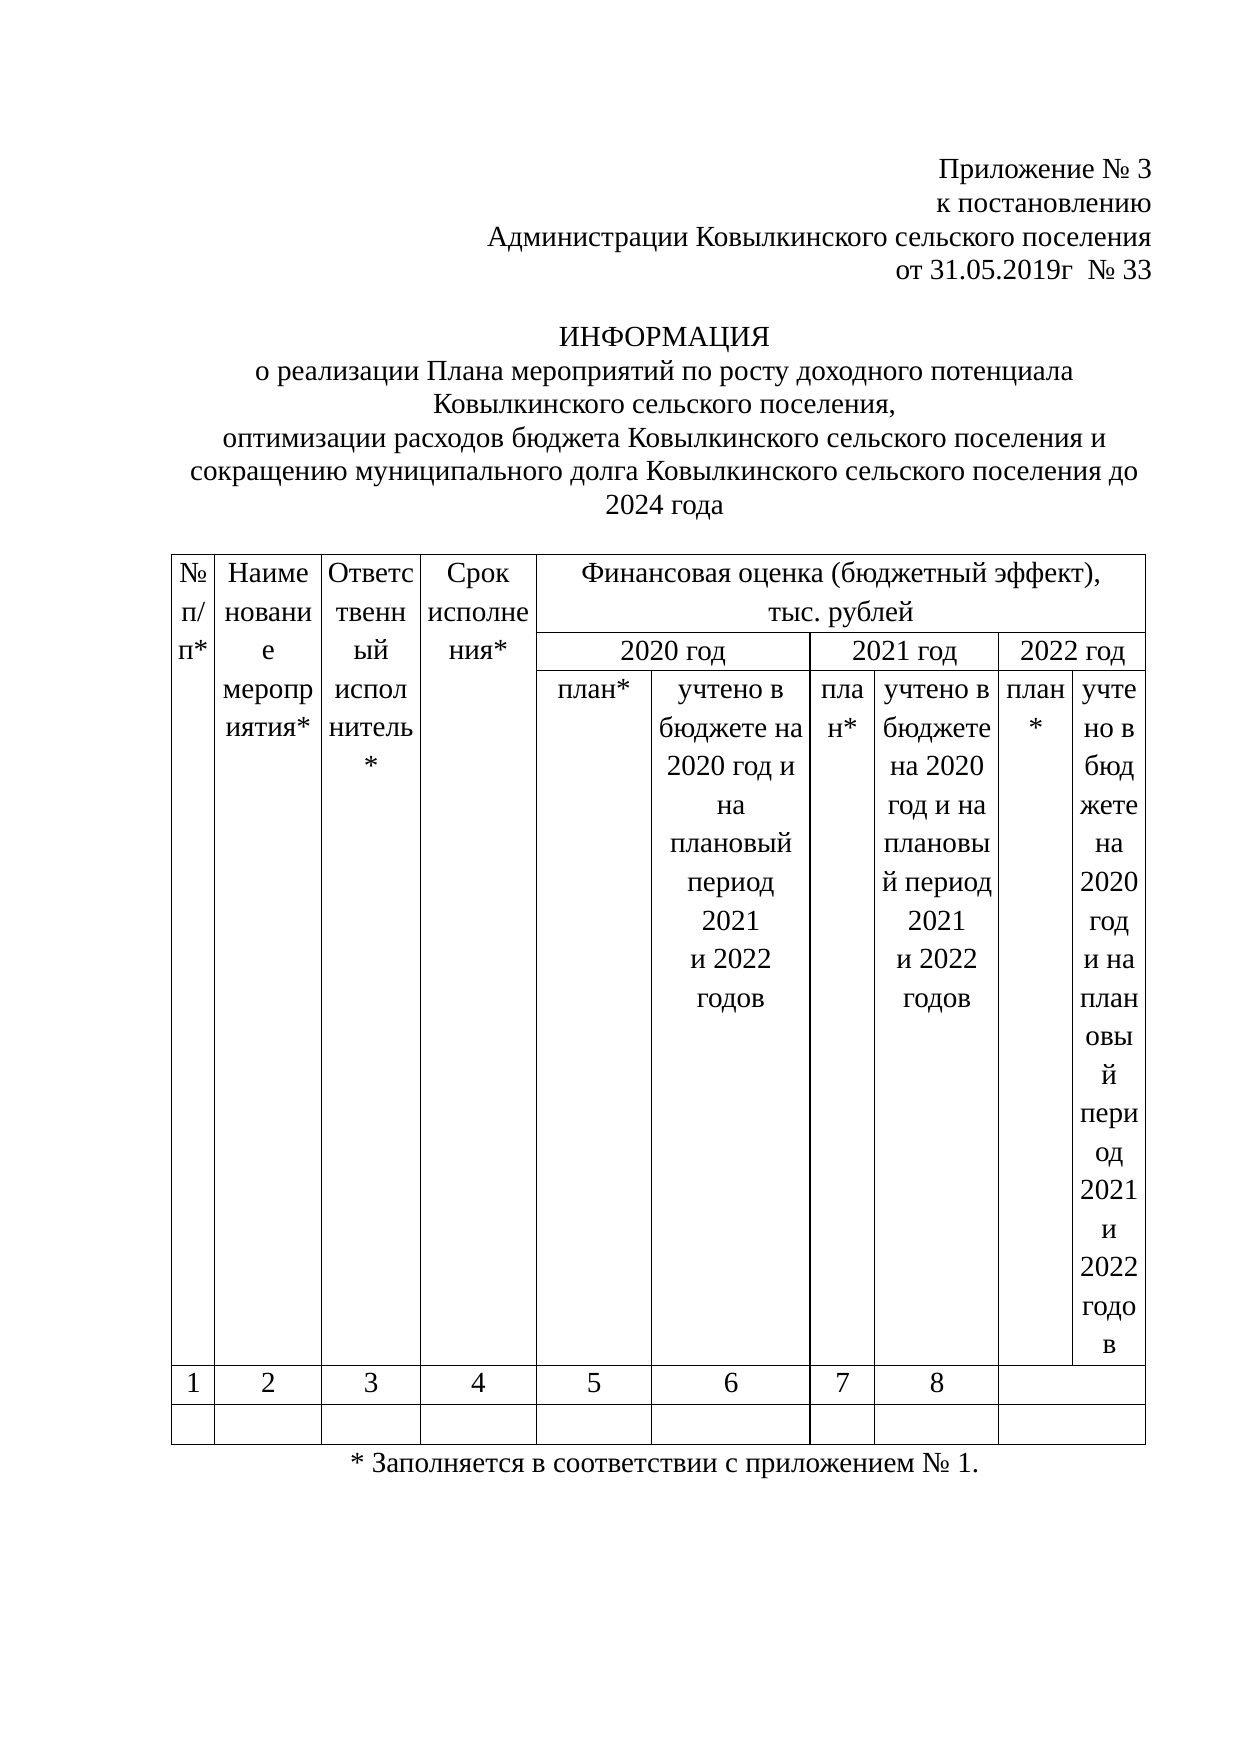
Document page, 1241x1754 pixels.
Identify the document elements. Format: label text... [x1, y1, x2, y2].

table_cell 5 [537, 1366, 651, 1404]
table_cell 4 [421, 1366, 536, 1404]
table_cell [537, 1405, 651, 1444]
text Администрации Ковылкинского сельского поселения [177, 219, 1152, 252]
table_cell [421, 1405, 536, 1444]
table_cell план* [999, 671, 1072, 1364]
table_header Финансовая оценка (бюджетный эффект), тыс. рублей [537, 555, 1145, 632]
text к постановлению [177, 185, 1152, 219]
table_cell 1 [172, 1366, 214, 1404]
table_cell [999, 1366, 1145, 1404]
table_cell план* [811, 671, 874, 1364]
table_cell учтено в бюджете на 2020 год и на плановый период 2021 и 2022 годов [1073, 671, 1145, 1364]
table_cell [875, 1405, 998, 1444]
table_cell учтено в бюджете на 2020 год и на плановый период 2021 и 2022 годов [652, 671, 809, 1364]
table_cell 8 [875, 1366, 998, 1404]
table_cell 2022 год [999, 633, 1145, 670]
text от 31.05.2019г № 33 [177, 252, 1152, 286]
table_header Ответственный исполнитель* [322, 555, 420, 1364]
text Приложение № 3 [177, 152, 1152, 185]
text о реализации Плана мероприятий по росту доходного потенциала Ковылкинского сельского поселения, [177, 353, 1152, 420]
table_cell [215, 1405, 321, 1444]
table_cell [322, 1405, 420, 1444]
table_cell 7 [811, 1366, 874, 1404]
table_cell 2021 год [811, 633, 998, 670]
table_cell 3 [322, 1366, 420, 1404]
text ИНФОРМАЦИЯ [177, 319, 1152, 353]
table_cell 6 [652, 1366, 809, 1404]
table_cell 2 [215, 1366, 321, 1404]
table_cell учтено в бюджете на 2020 год и на плановый период 2021 и 2022 годов [875, 671, 998, 1364]
table_cell [172, 1405, 214, 1444]
text * Заполняется в соответствии с приложением № 1. [177, 1445, 1152, 1478]
table_cell план* [537, 671, 651, 1364]
table_header Наименование мероприятия* [215, 555, 321, 1364]
text оптимизации расходов бюджета Ковылкинского сельского поселения и сокращению муниципального долга Ковылкинского сельского поселения до 2024 года [177, 420, 1152, 521]
table_cell [999, 1405, 1145, 1444]
table_cell [811, 1405, 874, 1444]
table_header Срок исполнения* [421, 555, 536, 1364]
table_cell 2020 год [537, 633, 809, 670]
table_cell [652, 1405, 809, 1444]
table_header № п/п* [172, 555, 214, 1364]
